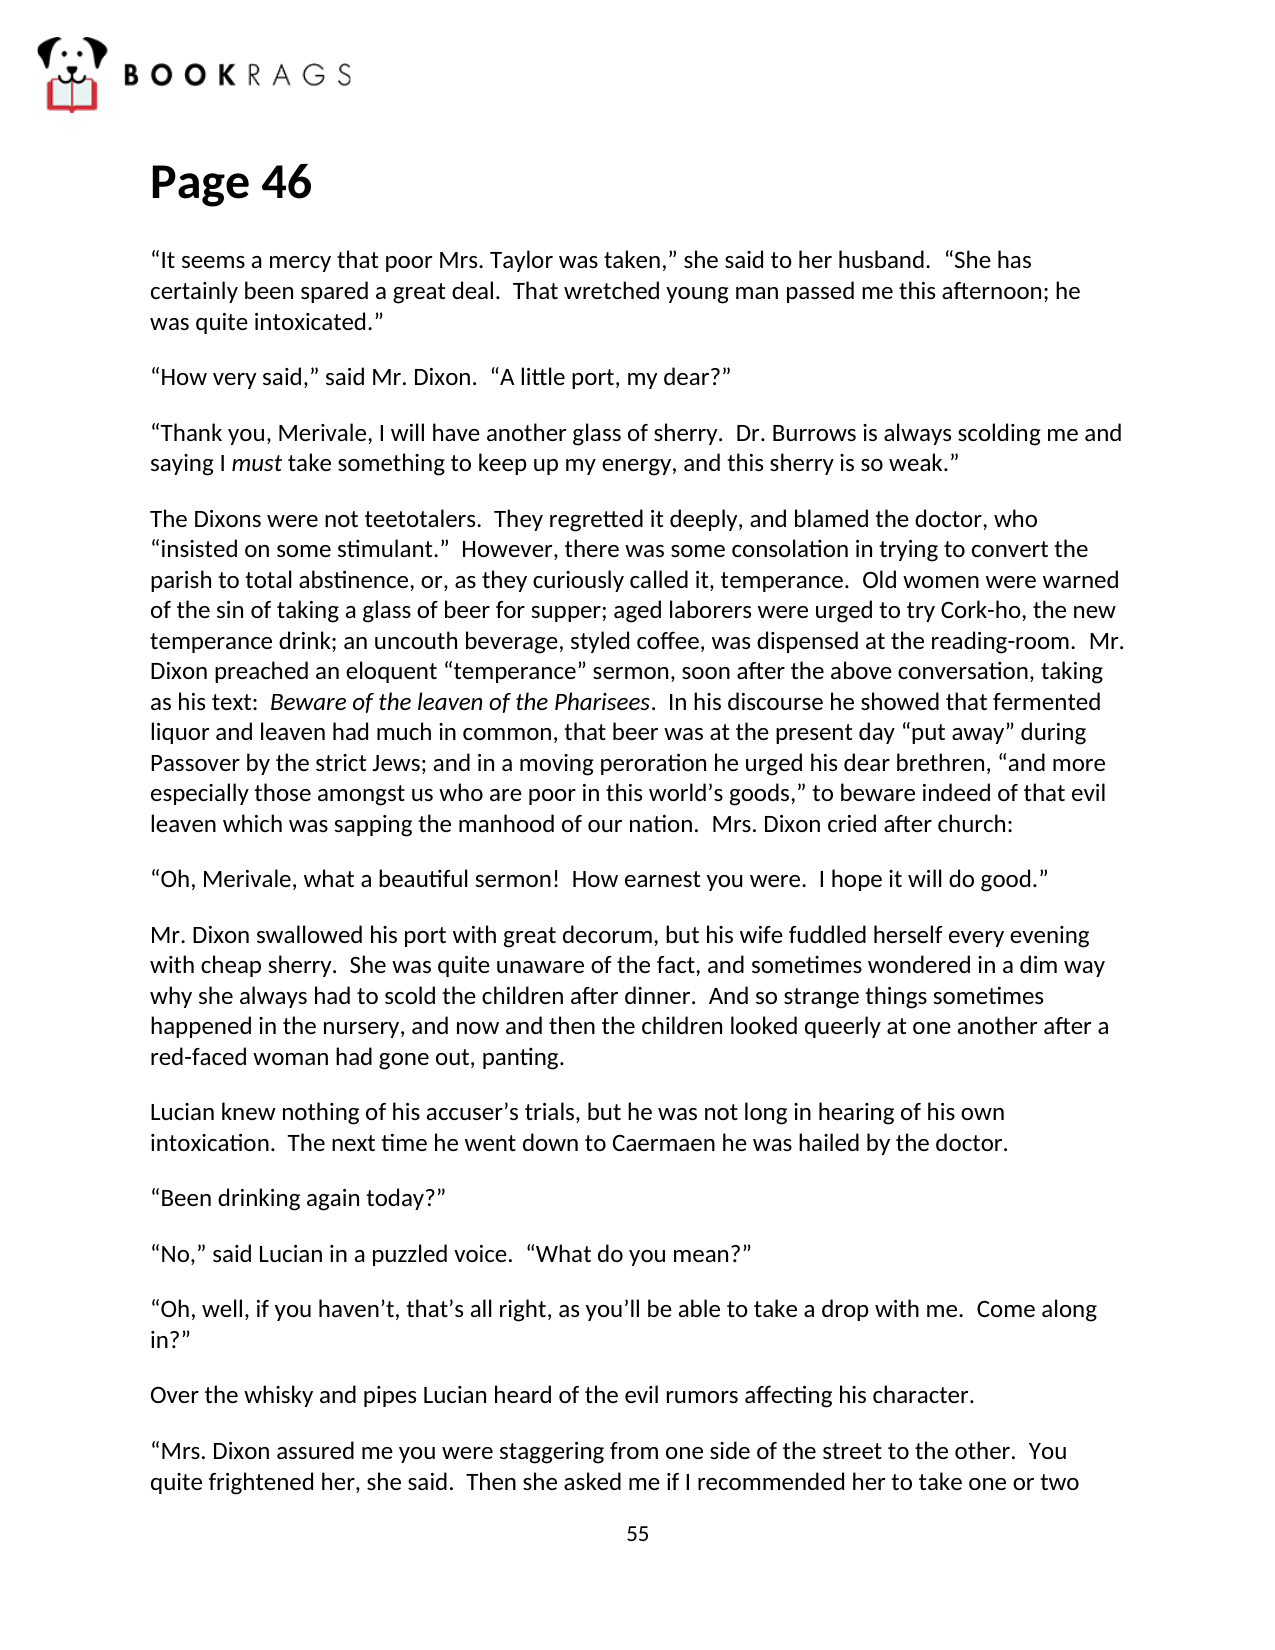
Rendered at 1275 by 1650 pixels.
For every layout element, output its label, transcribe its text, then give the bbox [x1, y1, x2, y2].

text Page 46 [150, 150, 1125, 211]
text Lucian knew nothing of his accuser’s trials, but he was not long in hearing of his own intoxication. The next time he went down to Caermaen he was hailed by the doctor. [150, 1097, 1125, 1158]
text “Been drinking again today?” [150, 1183, 1125, 1213]
text “No,” said Lucian in a puzzled voice. “What do you mean?” [150, 1238, 1125, 1269]
text “Oh, well, if you haven’t, that’s all right, as you’ll be able to take a drop with me. Come along in?” [150, 1294, 1125, 1355]
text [150, 1435, 1125, 1496]
text “It seems a mercy that poor Mrs. Taylor was taken,” she said to her husband. “She has certainly been spared a great deal. That wretched young man passed me this afternoon; he was quite intoxicated.” [150, 244, 1125, 336]
text Over the whisky and pipes Lucian heard of the evil rumors affecting his character. [150, 1380, 1125, 1410]
text The Dixons were not teetotalers. They regretted it deeply, and blamed the doctor, who “insisted on some stimulant.” However, there was some consolation in trying to convert the parish to total abstinence, or, as they curiously called it, temperance. Old women were warned of the sin of taking a glass of beer for supper; aged laborers were urged to try Cork-ho, the new temperance drink; an uncouth beverage, styled coffee, was dispensed at the reading-room. Mr. Dixon preached an eloquent “temperance” sermon, soon after the above conversation, taking as his text: Beware of the leaven of the Pharisees. In his discourse he showed that fermented liquor and leaven had much in common, that beer was at the present day “put away” during Passover by the strict Jews; and in a moving peroration he urged his dear brethren, “and more especially those amongst us who are poor in this world’s goods,” to beware indeed of that evil leaven which was sapping the manhood of our nation. Mrs. Dixon cried after church: [150, 503, 1125, 838]
text Mr. Dixon swallowed his port with great decorum, but his wife fuddled herself every evening with cheap sherry. She was quite unaware of the fact, and sometimes wondered in a dim way why she always had to scold the children after dinner. And so strange things sometimes happened in the nursery, and now and then the children looked queerly at one another after a red-faced woman had gone out, panting. [150, 919, 1125, 1072]
text “How very said,” said Mr. Dixon. “A little port, my dear?” [150, 361, 1125, 392]
text “Oh, Merivale, what a beautiful sermon! How earnest you were. I hope it will do good.” [150, 863, 1125, 894]
picture [37, 37, 351, 113]
text “Thank you, Merivale, I will have another glass of sherry. Dr. Burrows is always scolding me and saying I must take something to keep up my energy, and this sherry is so weak.” [150, 417, 1125, 478]
